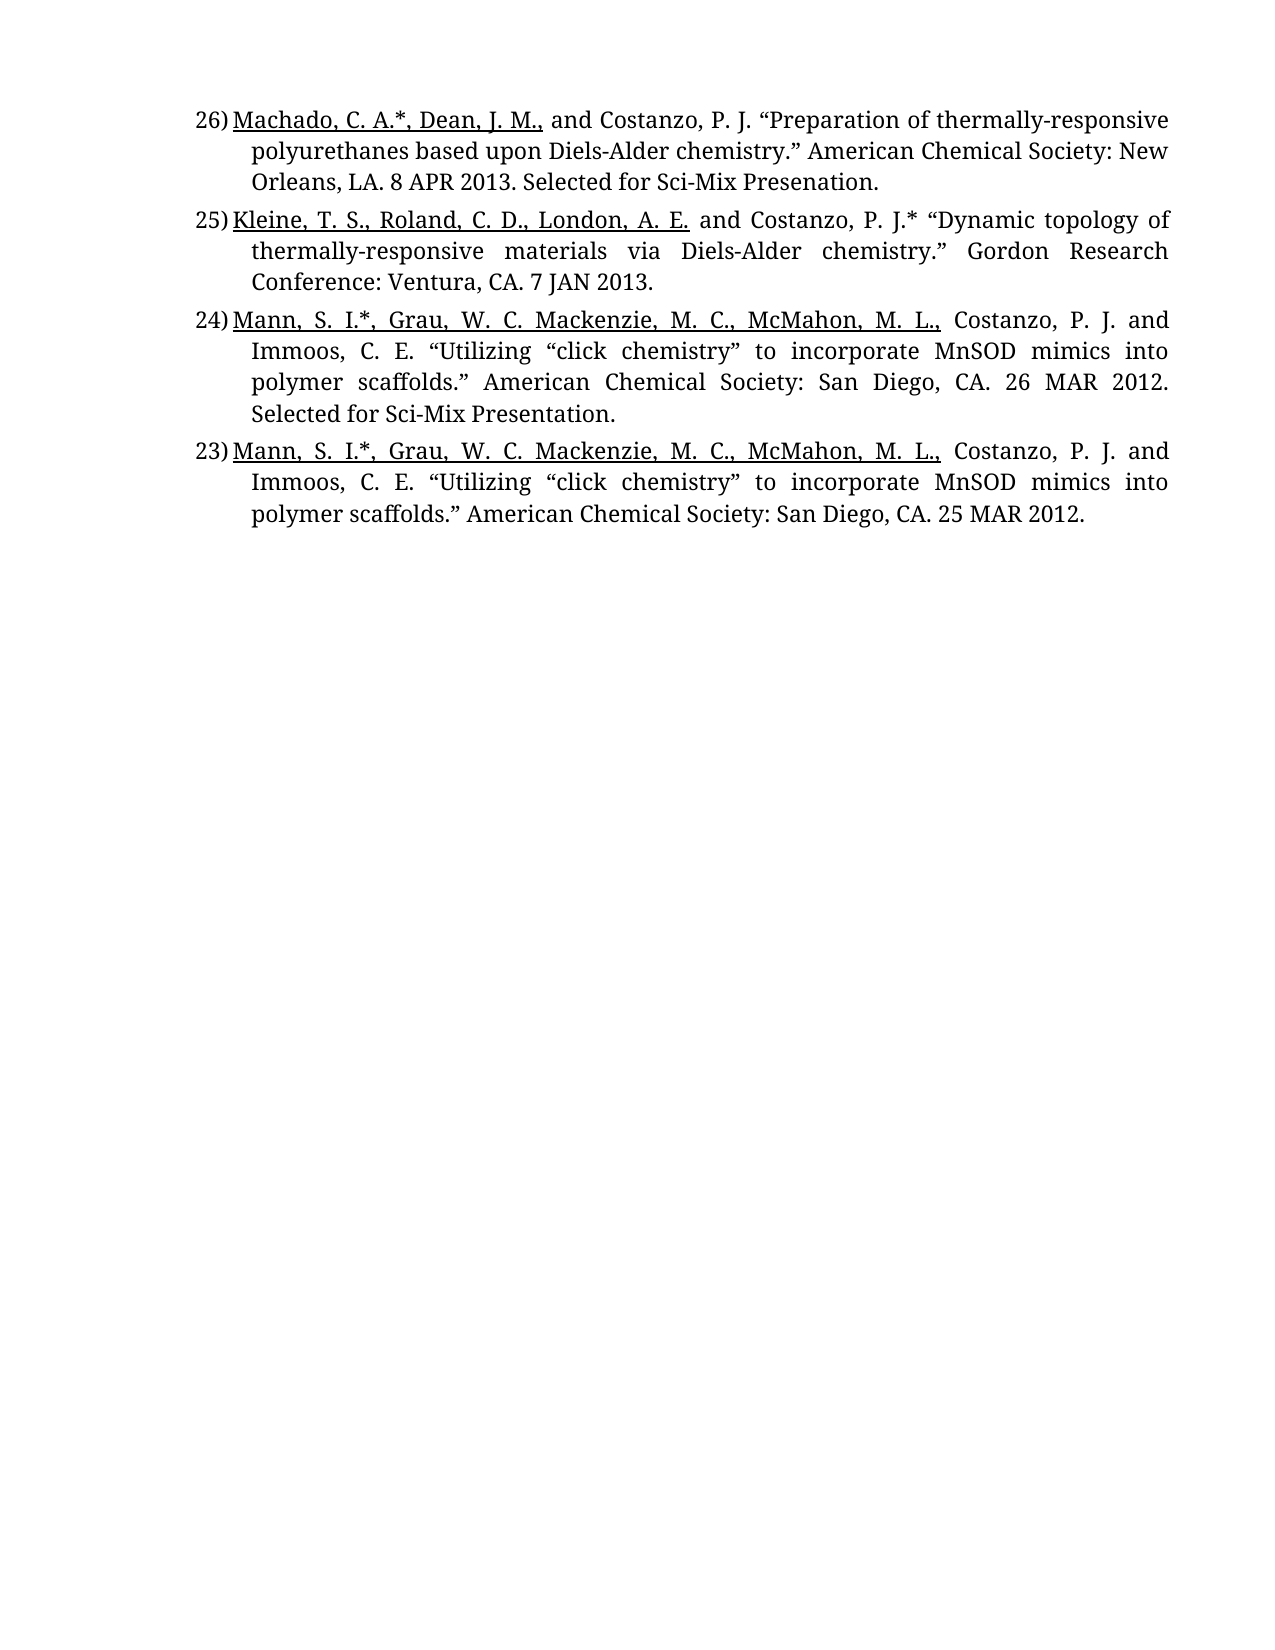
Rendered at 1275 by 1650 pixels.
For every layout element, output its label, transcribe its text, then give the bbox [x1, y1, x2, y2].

text 25) Kleine, T. S., Roland, C. D., London, A. E. and Costanzo, P. J.* “Dynamic topology of thermally-responsive materials via Diels-Alder chemistry.” Gordon Research Conference: Ventura, CA. 7 JAN 2013. [195, 204, 1170, 297]
text 24) Mann, S. I.*, Grau, W. C. Mackenzie, M. C., McMahon, M. L., Costanzo, P. J. and Immoos, C. E. “Utilizing “click chemistry” to incorporate MnSOD mimics into polymer scaffolds.” American Chemical Society: San Diego, CA. 26 MAR 2012. Selected for Sci-Mix Presentation. [195, 304, 1170, 429]
text 23) Mann, S. I.*, Grau, W. C. Mackenzie, M. C., McMahon, M. L., Costanzo, P. J. and Immoos, C. E. “Utilizing “click chemistry” to incorporate MnSOD mimics into polymer scaffolds.” American Chemical Society: San Diego, CA. 25 MAR 2012. [195, 435, 1170, 529]
text 26) Machado, C. A.*, Dean, J. M., and Costanzo, P. J. “Preparation of thermally-responsive polyurethanes based upon Diels-Alder chemistry.” American Chemical Society: New Orleans, LA. 8 APR 2013. Selected for Sci-Mix Presenation. [195, 104, 1170, 197]
